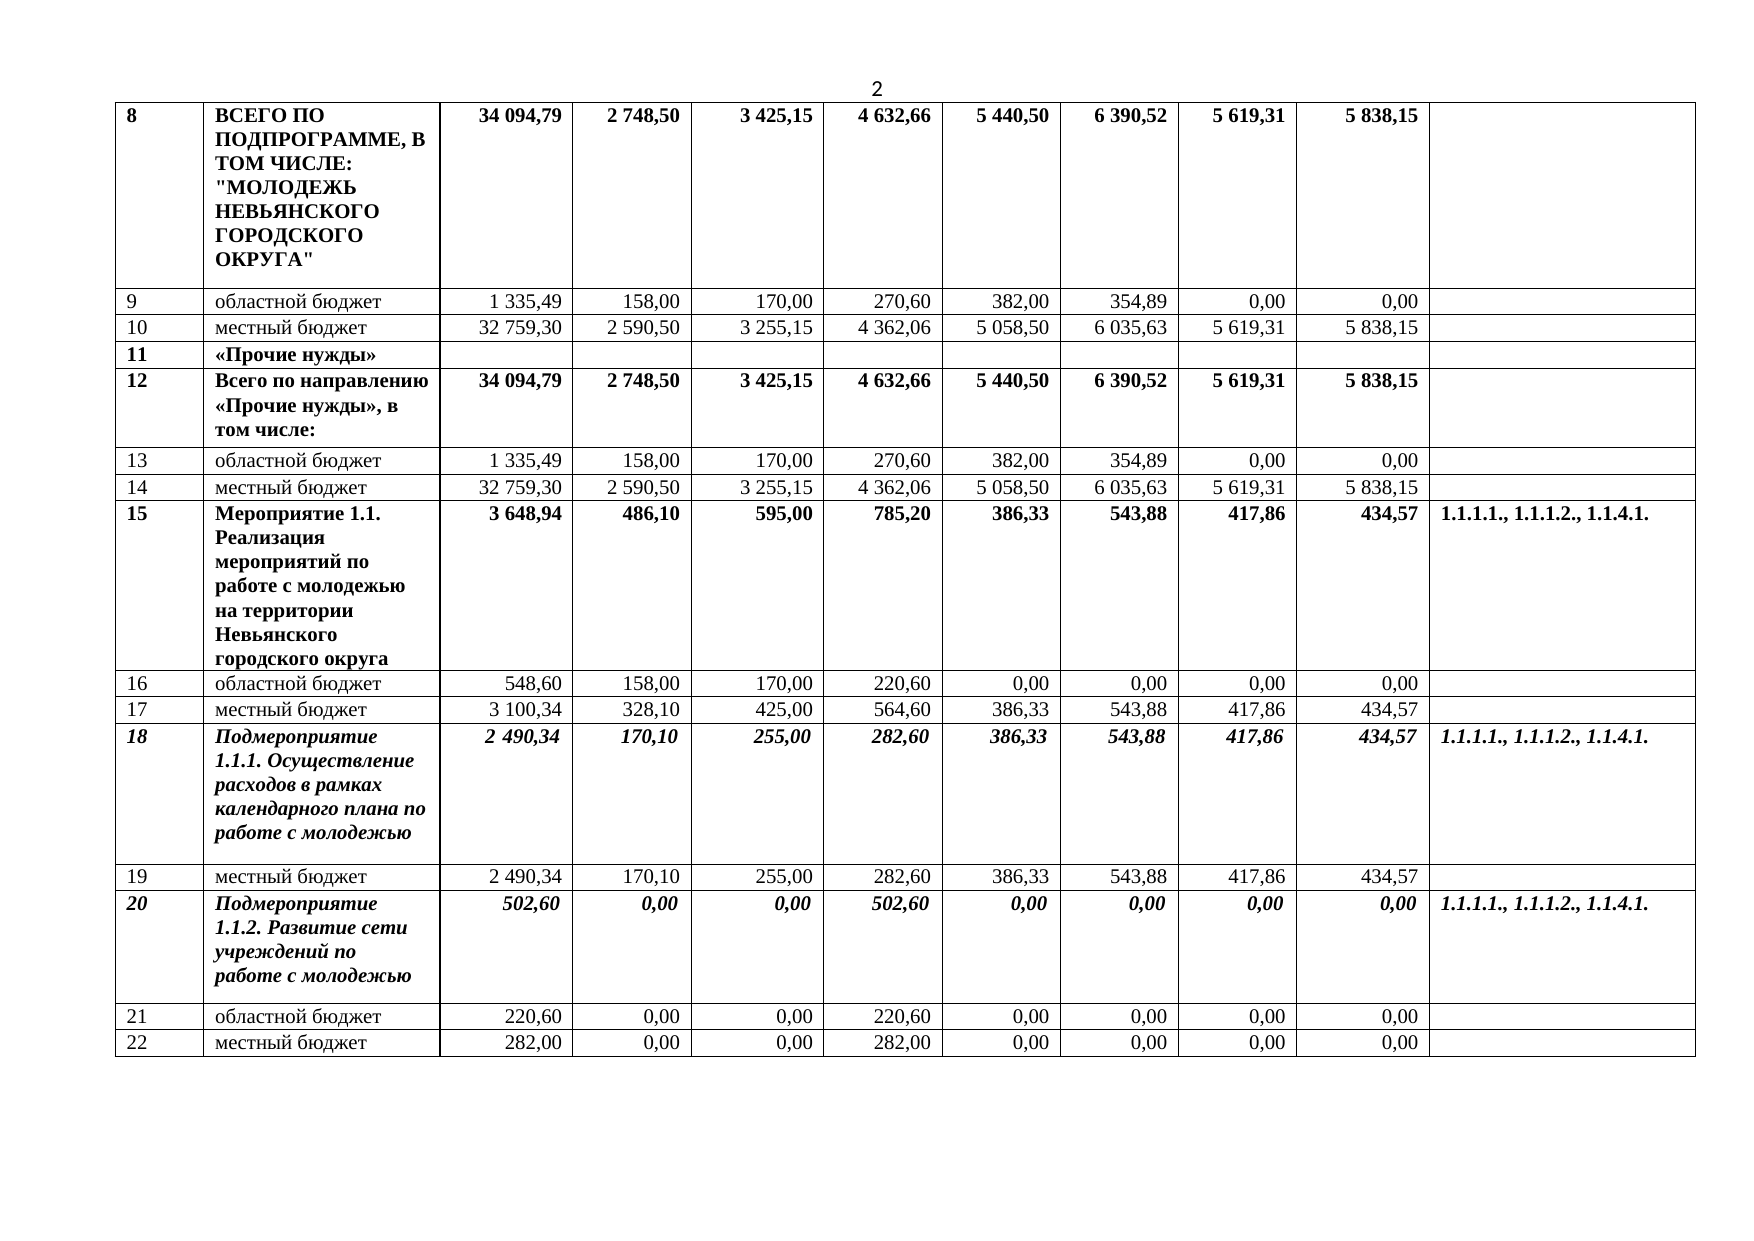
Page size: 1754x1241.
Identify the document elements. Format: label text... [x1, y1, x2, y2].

table_cell 170,10 [573, 865, 691, 890]
table_cell 3 100,34 [441, 697, 572, 723]
table_cell 0,00 [943, 891, 1060, 1002]
table_cell 0,00 [692, 891, 823, 1002]
table_cell 417,86 [1179, 865, 1296, 890]
table_cell 14 [116, 475, 203, 500]
table_cell 0,00 [692, 1004, 823, 1029]
table_cell 2 490,34 [441, 865, 572, 890]
table_cell 220,60 [824, 1004, 942, 1029]
table_cell 417,86 [1179, 724, 1296, 863]
table_cell 0,00 [1297, 671, 1429, 696]
table_cell 282,00 [441, 1030, 572, 1056]
table_cell 170,10 [573, 724, 691, 863]
table_cell 5 619,31 [1179, 475, 1296, 500]
table_cell [1430, 369, 1695, 447]
table_cell 270,60 [824, 448, 942, 474]
table_cell 6 390,52 [1061, 103, 1178, 288]
table_cell 5 619,31 [1179, 369, 1296, 447]
table_cell 19 [116, 865, 203, 890]
table_cell 32 759,30 [441, 475, 572, 500]
table_cell 158,00 [573, 671, 691, 696]
table_cell 2 590,50 [573, 315, 691, 341]
table_cell 220,60 [824, 671, 942, 696]
table_cell 6 035,63 [1061, 315, 1178, 341]
table_cell 564,60 [824, 697, 942, 723]
table_cell 5 058,50 [943, 475, 1060, 500]
table_cell 9 [116, 289, 203, 314]
table_cell 0,00 [1061, 1004, 1178, 1029]
table_cell 543,88 [1061, 865, 1178, 890]
table_cell 2 748,50 [573, 369, 691, 447]
table_cell 3 648,94 [441, 501, 572, 670]
table_cell местный бюджет [204, 697, 439, 723]
table_cell 0,00 [1297, 289, 1429, 314]
table_cell 0,00 [1297, 1030, 1429, 1056]
table_cell 502,60 [441, 891, 572, 1002]
table_cell 0,00 [1179, 671, 1296, 696]
table_cell 13 [116, 448, 203, 474]
table_cell 0,00 [1061, 891, 1178, 1002]
table_cell 11 [116, 342, 203, 367]
table_cell 1.1.1.1., 1.1.1.2., 1.1.4.1. [1430, 891, 1695, 1002]
table_cell 5 838,15 [1297, 369, 1429, 447]
table_cell 3 255,15 [692, 315, 823, 341]
table_cell 0,00 [1179, 891, 1296, 1002]
table_cell «Прочие нужды» [204, 342, 439, 367]
table_cell 15 [116, 501, 203, 670]
table_cell 382,00 [943, 448, 1060, 474]
table_cell 0,00 [573, 1004, 691, 1029]
table_cell 595,00 [692, 501, 823, 670]
table_cell 417,86 [1179, 501, 1296, 670]
table_cell 158,00 [573, 289, 691, 314]
table_cell Подмероприятие 1.1.1. Осуществление расходов в рамках календарного плана по работе с молодежью [204, 724, 439, 863]
table_cell 0,00 [692, 1030, 823, 1056]
table_cell 1.1.1.1., 1.1.1.2., 1.1.4.1. [1430, 501, 1695, 670]
table_cell 0,00 [1179, 1030, 1296, 1056]
table_cell 0,00 [943, 1030, 1060, 1056]
table_cell [1061, 342, 1178, 367]
table_cell 328,10 [573, 697, 691, 723]
table_cell 425,00 [692, 697, 823, 723]
table_cell областной бюджет [204, 671, 439, 696]
table_cell [1430, 448, 1695, 474]
table_cell 0,00 [1179, 448, 1296, 474]
table_cell 386,33 [943, 724, 1060, 863]
table_cell 543,88 [1061, 724, 1178, 863]
table_cell 3 425,15 [692, 103, 823, 288]
table_cell 2 748,50 [573, 103, 691, 288]
table_cell 386,33 [943, 865, 1060, 890]
table_cell 1 335,49 [441, 448, 572, 474]
table_cell 282,00 [824, 1030, 942, 1056]
table_cell 502,60 [824, 891, 942, 1002]
table_cell 17 [116, 697, 203, 723]
table_cell [1430, 671, 1695, 696]
table_cell 5 440,50 [943, 369, 1060, 447]
table_cell ВСЕГО ПО ПОДПРОГРАММЕ, В ТОМ ЧИСЛЕ: "МОЛОДЕЖЬ НЕВЬЯНСКОГО ГОРОДСКОГО ОКРУГА" [204, 103, 439, 288]
table_cell [692, 342, 823, 367]
table_cell [1430, 1004, 1695, 1029]
table_cell [1430, 315, 1695, 341]
table_cell 255,00 [692, 724, 823, 863]
table_cell 434,57 [1297, 724, 1429, 863]
table_cell [441, 342, 572, 367]
table_cell [573, 342, 691, 367]
table_cell 486,10 [573, 501, 691, 670]
table_cell 0,00 [1061, 1030, 1178, 1056]
table_cell 18 [116, 724, 203, 863]
table_cell 0,00 [943, 671, 1060, 696]
table_cell 22 [116, 1030, 203, 1056]
table_cell 0,00 [1061, 671, 1178, 696]
table_cell 543,88 [1061, 697, 1178, 723]
table_cell [1430, 475, 1695, 500]
table_cell 0,00 [1297, 891, 1429, 1002]
table_cell 220,60 [441, 1004, 572, 1029]
table_cell [824, 342, 942, 367]
table_cell [1430, 342, 1695, 367]
table_cell 417,86 [1179, 697, 1296, 723]
table_cell 170,00 [692, 671, 823, 696]
table_cell 434,57 [1297, 865, 1429, 890]
table_cell [1430, 865, 1695, 890]
table_cell 16 [116, 671, 203, 696]
table_cell 20 [116, 891, 203, 1002]
table_cell областной бюджет [204, 448, 439, 474]
table_cell 282,60 [824, 724, 942, 863]
table_cell 0,00 [1179, 289, 1296, 314]
table_cell [1179, 342, 1296, 367]
table_cell 255,00 [692, 865, 823, 890]
table_cell 4 632,66 [824, 369, 942, 447]
table_cell 282,60 [824, 865, 942, 890]
table_cell 34 094,79 [441, 103, 572, 288]
table_cell 34 094,79 [441, 369, 572, 447]
table_cell 8 [116, 103, 203, 288]
table_cell 10 [116, 315, 203, 341]
table_cell [1430, 289, 1695, 314]
table_cell 1.1.1.1., 1.1.1.2., 1.1.4.1. [1430, 724, 1695, 863]
table_cell 5 440,50 [943, 103, 1060, 288]
table_cell 386,33 [943, 501, 1060, 670]
table_cell областной бюджет [204, 289, 439, 314]
table_cell 5 619,31 [1179, 315, 1296, 341]
table_cell 0,00 [943, 1004, 1060, 1029]
table_cell 5 838,15 [1297, 103, 1429, 288]
table_cell Всего по направлению «Прочие нужды», в том числе: [204, 369, 439, 447]
table_cell 0,00 [573, 1030, 691, 1056]
table_cell местный бюджет [204, 475, 439, 500]
table_cell 434,57 [1297, 501, 1429, 670]
table_cell 4 632,66 [824, 103, 942, 288]
table_cell 3 425,15 [692, 369, 823, 447]
table_cell 0,00 [1297, 1004, 1429, 1029]
table_cell [1430, 103, 1695, 288]
table_cell 5 838,15 [1297, 315, 1429, 341]
table_cell 2 490,34 [441, 724, 572, 863]
table_cell 382,00 [943, 289, 1060, 314]
table_cell областной бюджет [204, 1004, 439, 1029]
table_cell 0,00 [1297, 448, 1429, 474]
table_cell 3 255,15 [692, 475, 823, 500]
table_cell 4 362,06 [824, 315, 942, 341]
table_cell 785,20 [824, 501, 942, 670]
table_cell 0,00 [1179, 1004, 1296, 1029]
table_cell 434,57 [1297, 697, 1429, 723]
table_cell 21 [116, 1004, 203, 1029]
table_cell 5 838,15 [1297, 475, 1429, 500]
table_cell 354,89 [1061, 448, 1178, 474]
table_cell 354,89 [1061, 289, 1178, 314]
table_cell 170,00 [692, 448, 823, 474]
table_cell [943, 342, 1060, 367]
table_cell Подмероприятие 1.1.2. Развитие сети учреждений по работе с молодежью [204, 891, 439, 1002]
table_cell 1 335,49 [441, 289, 572, 314]
table_cell 548,60 [441, 671, 572, 696]
table_cell местный бюджет [204, 865, 439, 890]
table_cell [1430, 697, 1695, 723]
table_cell местный бюджет [204, 1030, 439, 1056]
table_cell Мероприятие 1.1. Реализация мероприятий по работе с молодежью на территории Невьянского городского округа [204, 501, 439, 670]
table_cell 12 [116, 369, 203, 447]
table_cell 2 590,50 [573, 475, 691, 500]
table_cell 32 759,30 [441, 315, 572, 341]
table_cell местный бюджет [204, 315, 439, 341]
table_cell [1430, 1030, 1695, 1056]
table_cell 5 058,50 [943, 315, 1060, 341]
table_cell 5 619,31 [1179, 103, 1296, 288]
table_cell 158,00 [573, 448, 691, 474]
table_cell 270,60 [824, 289, 942, 314]
table_cell 543,88 [1061, 501, 1178, 670]
table_cell 170,00 [692, 289, 823, 314]
table_cell 6 390,52 [1061, 369, 1178, 447]
table_cell 386,33 [943, 697, 1060, 723]
table_cell 0,00 [573, 891, 691, 1002]
table_cell 6 035,63 [1061, 475, 1178, 500]
table_cell 4 362,06 [824, 475, 942, 500]
table_cell [1297, 342, 1429, 367]
